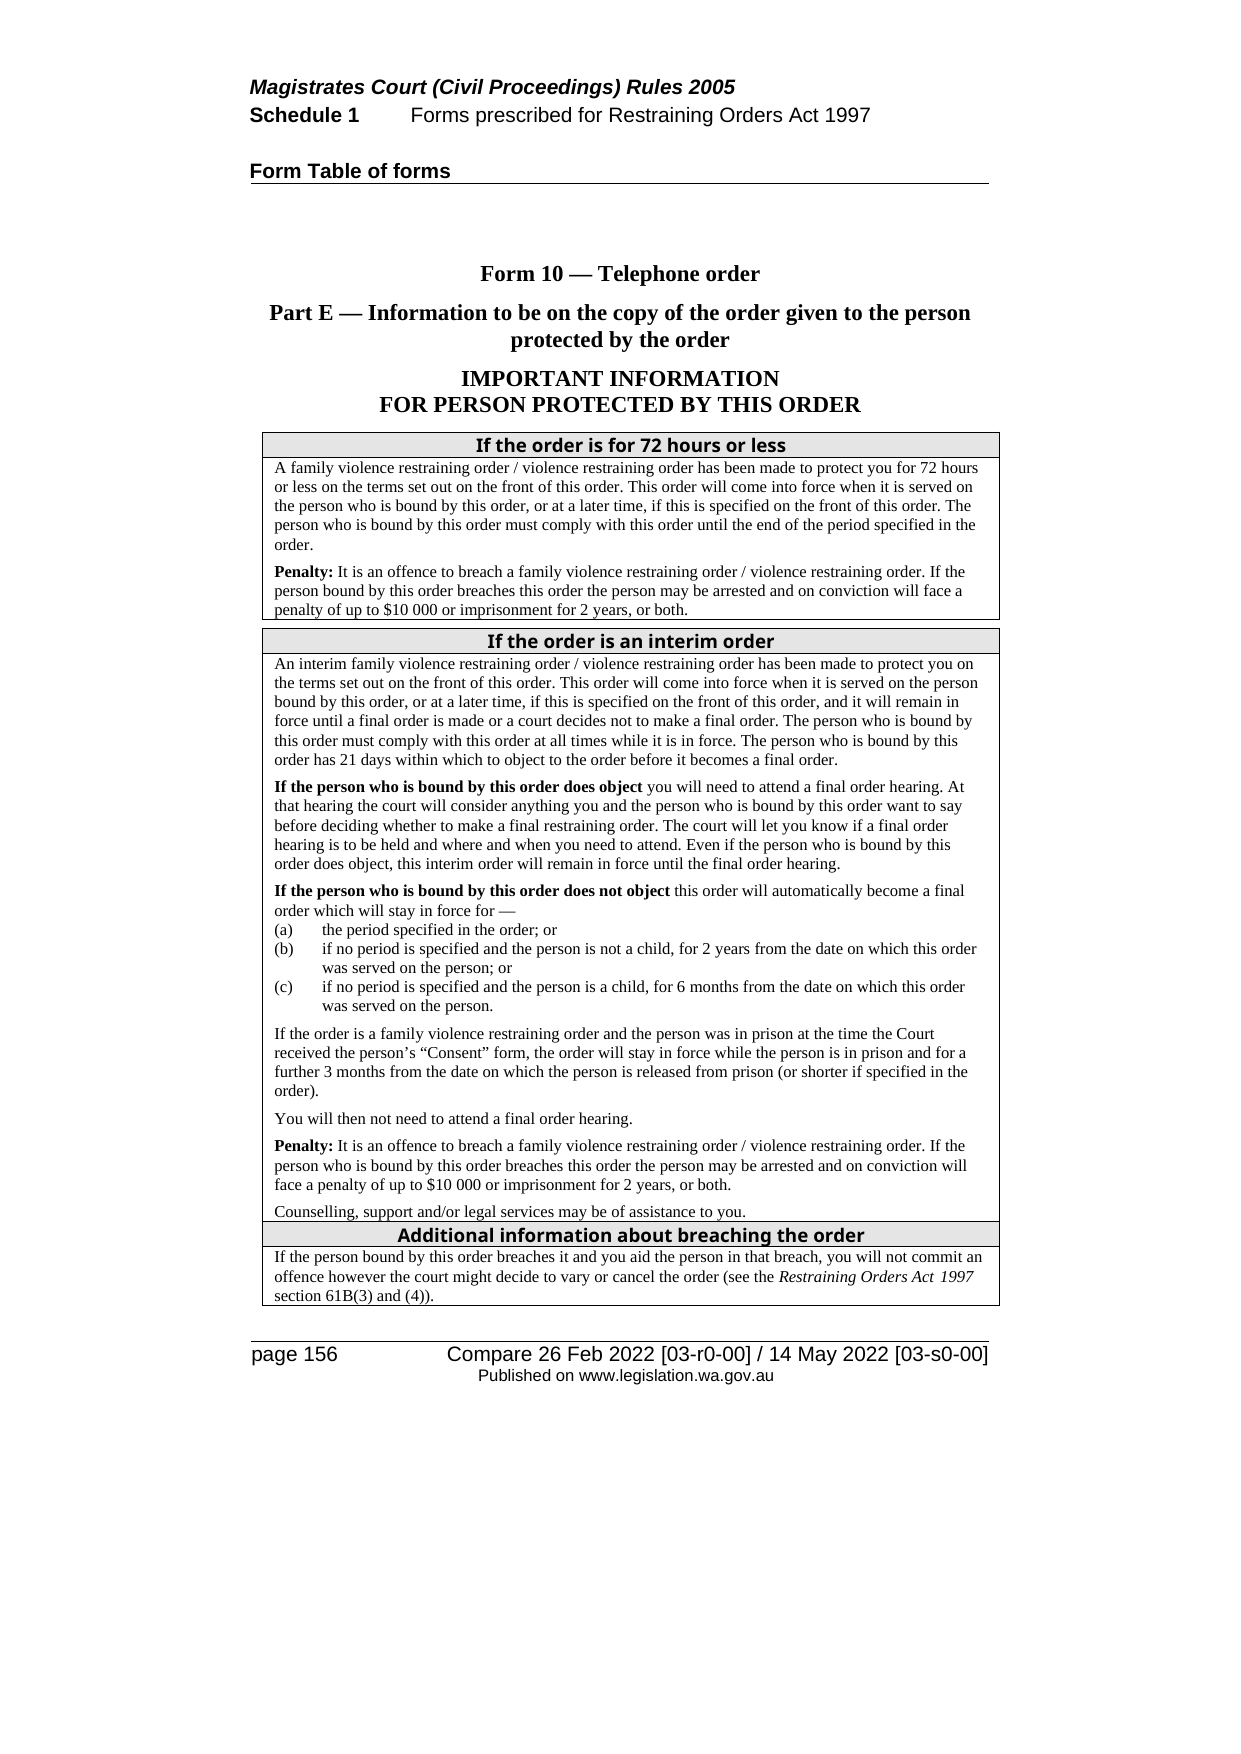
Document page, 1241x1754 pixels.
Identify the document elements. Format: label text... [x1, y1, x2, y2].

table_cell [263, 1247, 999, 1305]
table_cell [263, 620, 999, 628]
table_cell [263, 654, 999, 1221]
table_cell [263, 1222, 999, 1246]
subtitle IMPORTANT INFORMATION FOR PERSON PROTECTED BY THIS ORDER [251, 364, 989, 417]
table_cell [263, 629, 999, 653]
subtitle Form 10 — Telephone order [251, 261, 989, 287]
subtitle Part E — Information to be on the copy of the order given to the person protected by the order [251, 299, 989, 352]
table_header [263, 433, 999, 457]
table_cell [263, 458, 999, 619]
